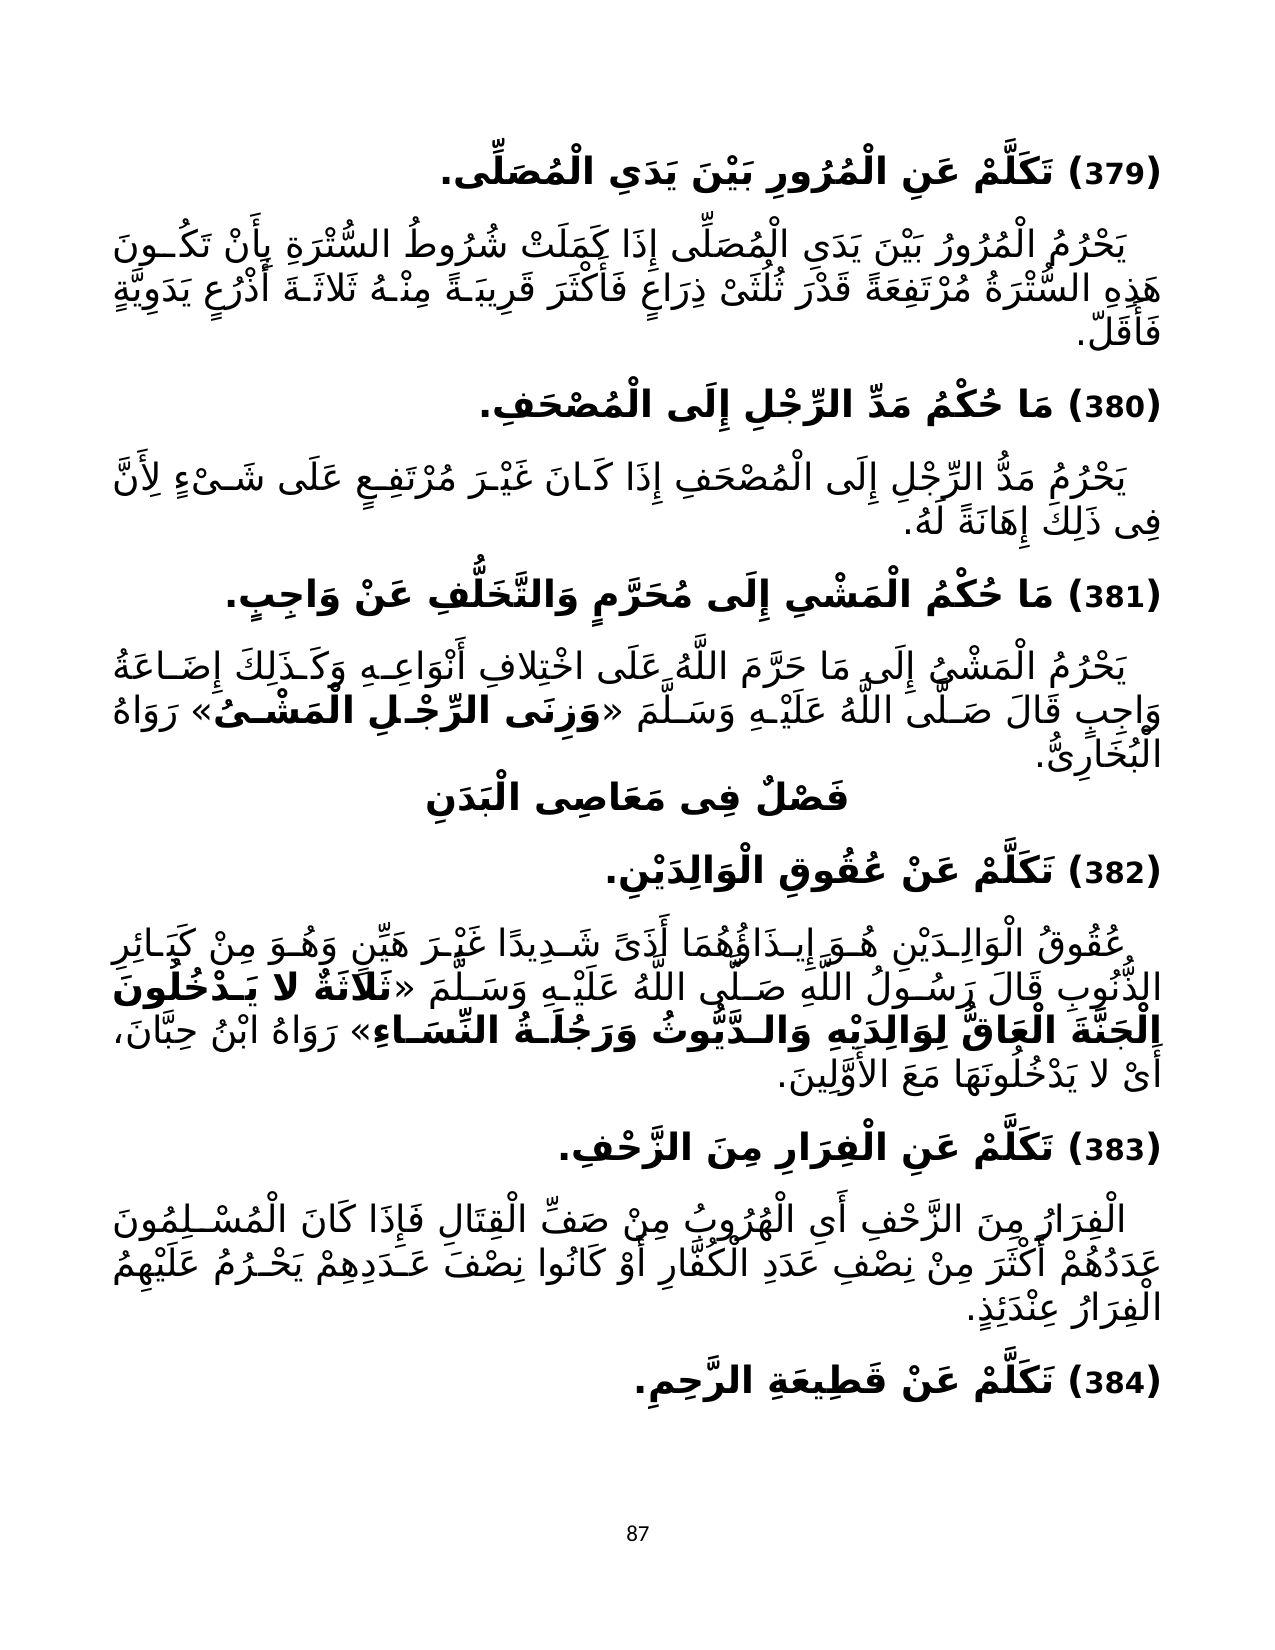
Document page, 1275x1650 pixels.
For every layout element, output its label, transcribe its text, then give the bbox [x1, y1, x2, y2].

text (379) تَكَلَّمْ عَنِ الْمُرُورِ بَيْنَ يَدَىِ الْمُصَلِّى. [112, 150, 1162, 194]
text (383) تَكَلَّمْ عَنِ الْفِرَارِ مِنَ الزَّحْفِ. [112, 1125, 1162, 1169]
text يَحْرُمُ الْمُرُورُ بَيْنَ يَدَىِ الْمُصَلِّى إِذَا كَمَلَتْ شُرُوطُ السُّتْرَةِ بِأَنْ تَكُونَ هَذِهِ السُّتْرَةُ مُرْتَفِعَةً قَدْرَ ثُلُثَىْ ذِرَاعٍ فَأَكْثَرَ قَرِيبَةً مِنْهُ ثَلاثَةَ أَذْرُعٍ يَدَوِيَّةٍ فَأَقَلّ. [112, 223, 1162, 354]
text فَصْلٌ فِى مَعَاصِى الْبَدَنِ [112, 776, 1162, 819]
text يَحْرُمُ مَدُّ الرِّجْلِ إِلَى الْمُصْحَفِ إِذَا كَانَ غَيْرَ مُرْتَفِعٍ عَلَى شَىْءٍ لِأَنَّ فِى ذَلِكَ إِهَانَةً لَهُ. [112, 456, 1162, 543]
text (381) مَا حُكْمُ الْمَشْىِ إِلَى مُحَرَّمٍ وَالتَّخَلُّفِ عَنْ وَاجِبٍ. [112, 572, 1162, 616]
text (380) مَا حُكْمُ مَدِّ الرِّجْلِ إِلَى الْمُصْحَفِ. [112, 383, 1162, 427]
text (384) تَكَلَّمْ عَنْ قَطِيعَةِ الرَّحِمِ. [112, 1358, 1162, 1402]
text عُقُوقُ الْوَالِدَيْنِ هُوَ إِيذَاؤُهُمَا أَذَىً شَدِيدًا غَيْرَ هَيِّنٍ وَهُوَ مِنْ كَبَائِرِ الذُّنُوبِ قَالَ رَسُولُ اللَّهِ صَلَّى اللَّهُ عَلَيْهِ وَسَلَّمَ «ثَلاثَةٌ لا يَدْخُلُونَ الْجَنَّةَ الْعَاقُّ لِوَالِدَيْهِ وَالدَّيُّوثُ وَرَجُلَةُ النِّسَاءِ» رَوَاهُ ابْنُ حِبَّانَ، أَىْ لا يَدْخُلُونَهَا مَعَ الأَوَّلِينَ. [112, 922, 1162, 1096]
text (382) تَكَلَّمْ عَنْ عُقُوقِ الْوَالِدَيْنِ. [112, 849, 1162, 892]
text يَحْرُمُ الْمَشْىُ إِلَى مَا حَرَّمَ اللَّهُ عَلَى اخْتِلافِ أَنْوَاعِهِ وَكَذَلِكَ إِضَاعَةُ وَاجِبٍ قَالَ صَلَّى اللَّهُ عَلَيْهِ وَسَلَّمَ «وَزِنَى الرِّجْلِ الْمَشْىُ» رَوَاهُ الْبُخَارِىُّ. [112, 645, 1162, 776]
text الْفِرَارُ مِنَ الزَّحْفِ أَىِ الْهُرُوبُ مِنْ صَفِّ الْقِتَالِ فَإِذَا كَانَ الْمُسْلِمُونَ عَدَدُهُمْ أَكْثَرَ مِنْ نِصْفِ عَدَدِ الْكُفَّارِ أَوْ كَانُوا نِصْفَ عَدَدِهِمْ يَحْرُمُ عَلَيْهِمُ الْفِرَارُ عِنْدَئِذٍ. [112, 1198, 1162, 1329]
